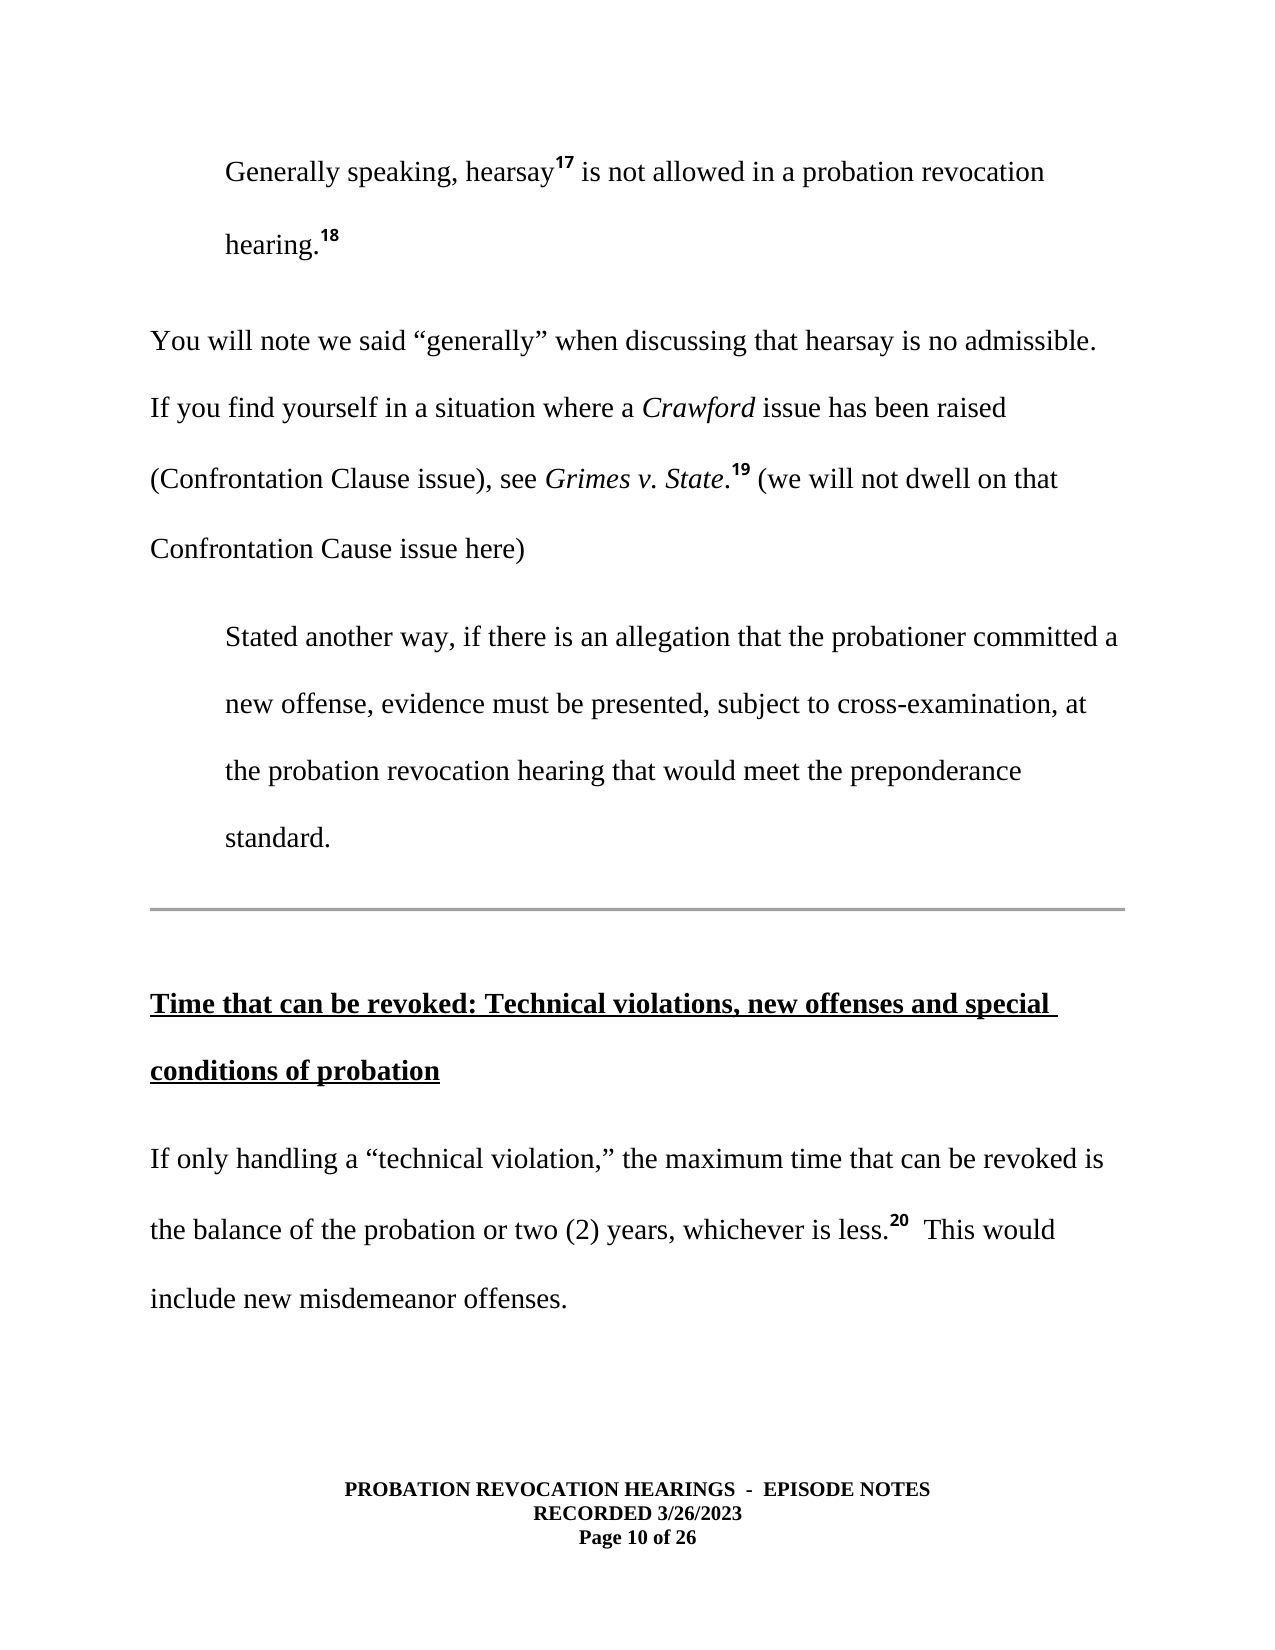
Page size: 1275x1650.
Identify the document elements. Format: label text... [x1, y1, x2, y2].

text Stated another way, if there is an allegation that the probationer committed a new offense, evidence must be presented, subject to cross-examination, at the probation revocation hearing that would meet the preponderance standard. [225, 619, 1125, 853]
text Generally speaking, hearsay is not allowed in a probation revocation hearing. [225, 150, 1125, 263]
text You will note we said “generally” when discussing that hearsay is no admissible. If you find yourself in a situation where a Crawford issue has been raised (Confrontation Clause issue), see Grimes v. State. (we will not dwell on that Confrontation Cause issue here) [150, 323, 1125, 564]
text If only handling a “technical violation,” the maximum time that can be revoked is the balance of the probation or two (2) years, whichever is less. This would include new misdemeanor offenses. [150, 1141, 1125, 1315]
text Time that can be revoked: Technical violations, new offenses and special conditions of probation [150, 986, 1125, 1087]
